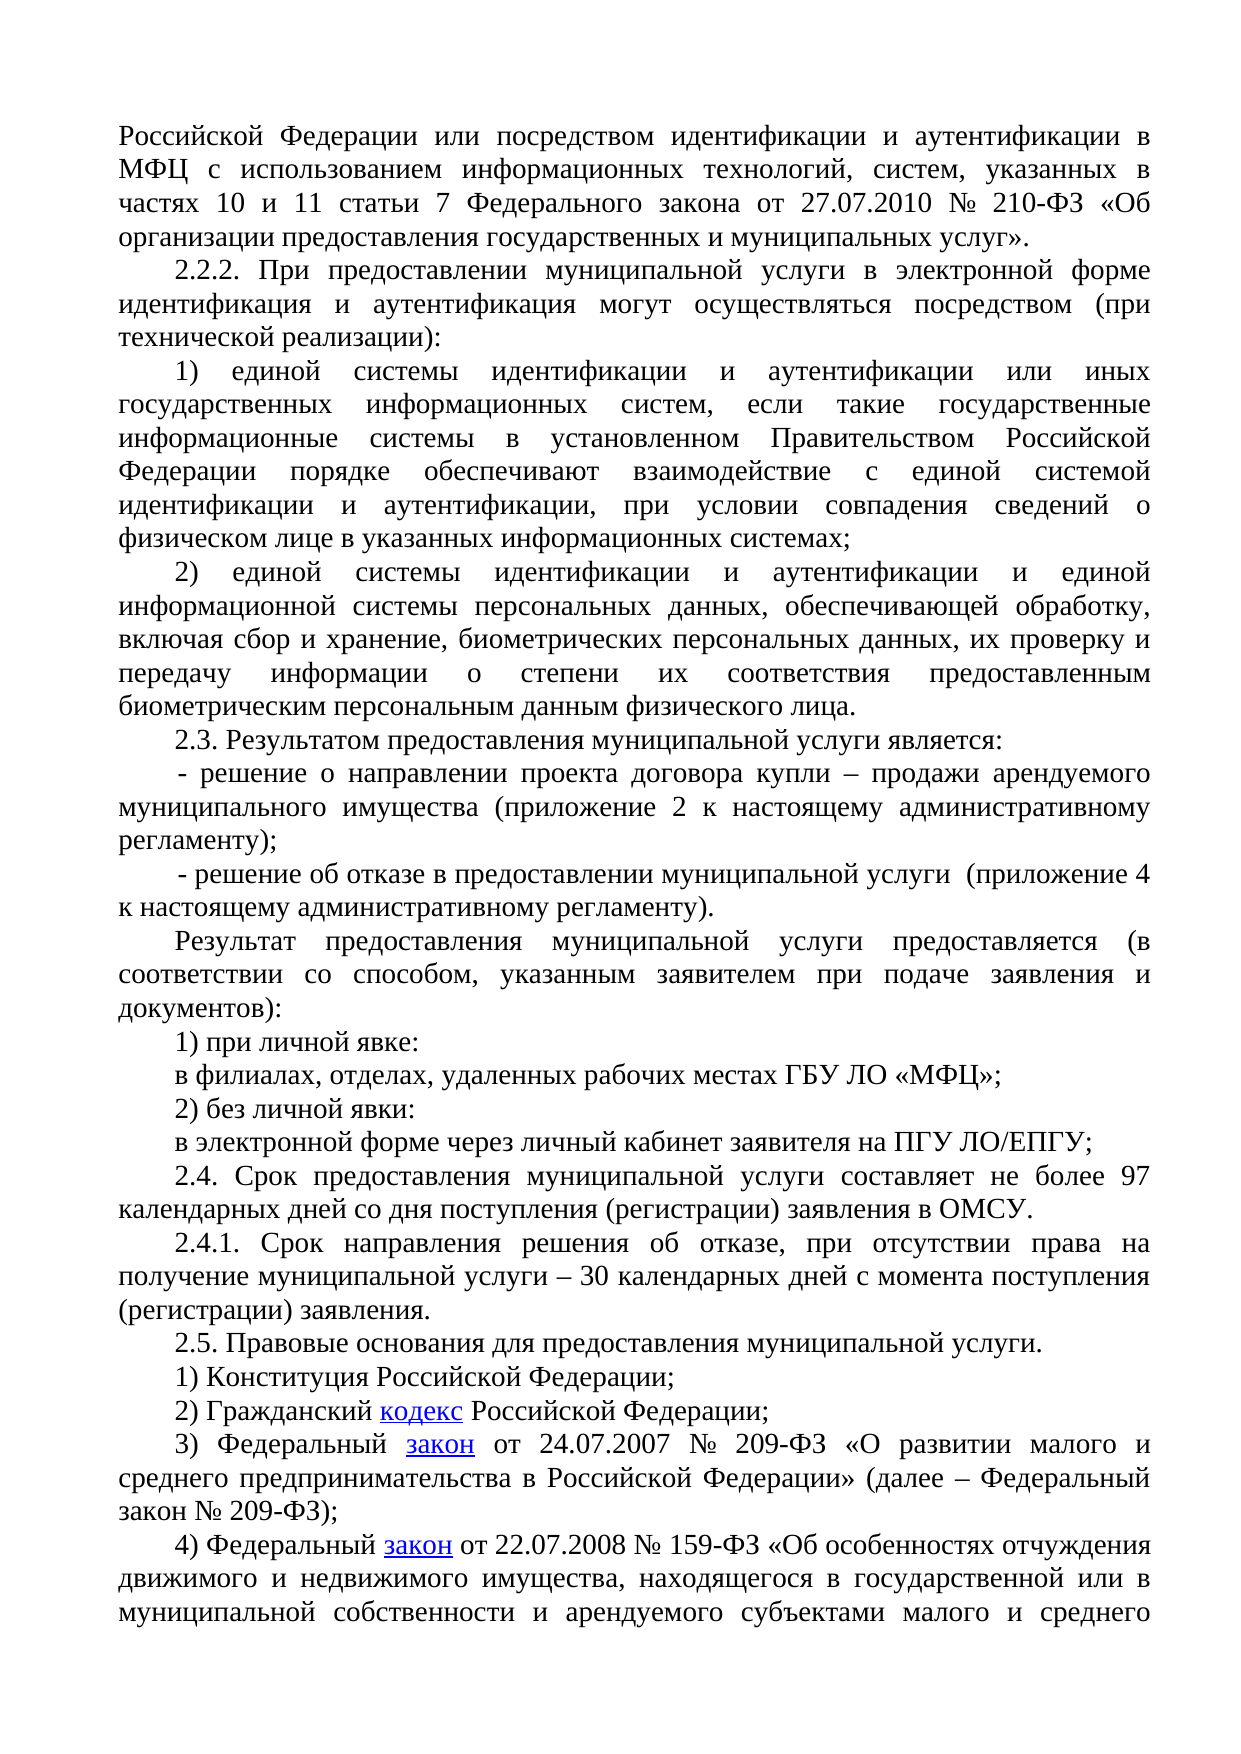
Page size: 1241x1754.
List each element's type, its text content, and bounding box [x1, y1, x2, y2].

text 2.3. Результатом предоставления муниципальной услуги является: [118, 722, 1152, 755]
text 1) Конституция Российской Федерации; [118, 1359, 1152, 1393]
text 2.5. Правовые основания для предоставления муниципальной услуги. [118, 1326, 1152, 1359]
text - решение о направлении проекта договора купли – продажи арендуемого муниципального имущества (приложение 2 к настоящему административному регламенту); [118, 755, 1152, 856]
text 1) единой системы идентификации и аутентификации или иных государственных информационных систем, если такие государственные информационные системы в установленном Правительством Российской Федерации порядке обеспечивают взаимодействие с единой системой идентификации и аутентификации, при условии совпадения сведений о физическом лице в указанных информационных системах; [118, 353, 1152, 554]
text 2) Гражданский кодекс Российской Федерации; [118, 1393, 1152, 1426]
text Результат предоставления муниципальной услуги предоставляется (в соответствии со способом, указанным заявителем при подаче заявления и документов): [118, 923, 1152, 1024]
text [118, 118, 1152, 252]
text 2.4.1. Срок направления решения об отказе, при отсутствии права на получение муниципальной услуги – 30 календарных дней с момента поступления (регистрации) заявления. [118, 1225, 1152, 1326]
text 3) Федеральный закон от 24.07.2007 № 209-ФЗ «О развитии малого и среднего предпринимательства в Российской Федерации» (далее – Федеральный закон № 209-ФЗ); [118, 1426, 1152, 1527]
text 1) при личной явке: [118, 1024, 1152, 1057]
text в филиалах, отделах, удаленных рабочих местах ГБУ ЛО «МФЦ»; [118, 1057, 1152, 1091]
text в электронной форме через личный кабинет заявителя на ПГУ ЛО/ЕПГУ; [118, 1124, 1152, 1158]
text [118, 1527, 1152, 1627]
text 2) единой системы идентификации и аутентификации и единой информационной системы персональных данных, обеспечивающей обработку, включая сбор и хранение, биометрических персональных данных, их проверку и передачу информации о степени их соответствия предоставленным биометрическим персональным данным физического лица. [118, 554, 1152, 722]
text 2.4. Срок предоставления муниципальной услуги составляет не более 97 календарных дней со дня поступления (регистрации) заявления в ОМСУ. [118, 1158, 1152, 1225]
text - решение об отказе в предоставлении муниципальной услуги (приложение 4 к настоящему административному регламенту). [118, 856, 1152, 923]
text 2.2.2. При предоставлении муниципальной услуги в электронной форме идентификация и аутентификация могут осуществляться посредством (при технической реализации): [118, 252, 1152, 353]
text 2) без личной явки: [118, 1091, 1152, 1124]
